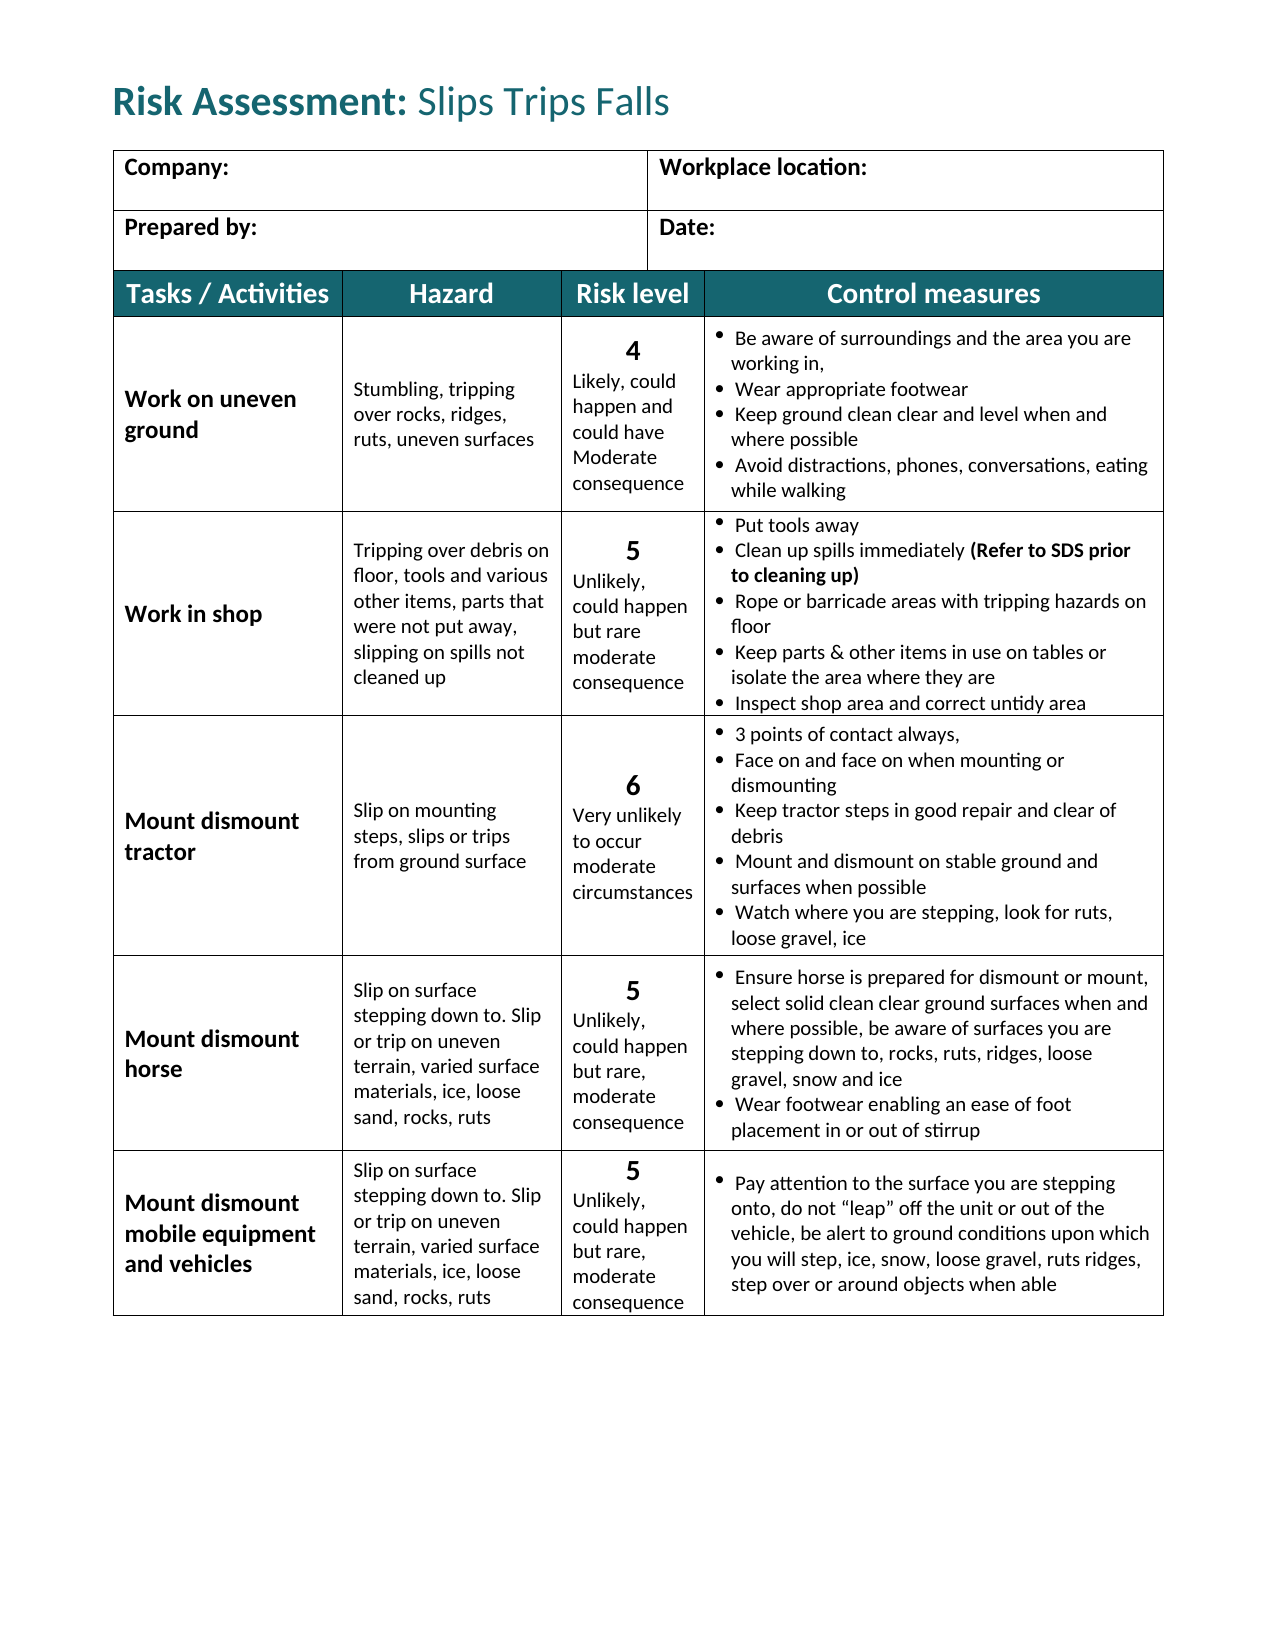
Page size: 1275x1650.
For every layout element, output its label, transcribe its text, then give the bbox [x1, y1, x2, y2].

table_cell Work on uneven ground [114, 317, 342, 511]
table_cell Hazard [343, 271, 561, 316]
table_cell 3 points of contact always, Face on and face on when mounting or dismounting Keep tractor steps in good repair and clear of debris Mount and dismount on stable ground and surfaces when possible Watch where you are stepping, look for ruts, loose gravel, ice [705, 716, 1163, 955]
table_cell Be aware of surroundings and the area you are working in, Wear appropriate footwear Keep ground clean clear and level when and where possible Avoid distractions, phones, conversations, eating while walking [705, 317, 1163, 511]
table_cell Ensure horse is prepared for dismount or mount, select solid clean clear ground surfaces when and where possible, be aware of surfaces you are stepping down to, rocks, ruts, ridges, loose gravel, snow and ice Wear footwear enabling an ease of foot placement in or out of stirrup [705, 956, 1163, 1150]
table_header Company: [114, 151, 647, 210]
table_cell Slip on surface stepping down to. Slip or trip on uneven terrain, varied surface materials, ice, loose sand, rocks, ruts [343, 956, 561, 1150]
table_cell Tasks / Activities [114, 271, 342, 316]
table_cell Date: [648, 211, 1163, 270]
table_cell Slip on surface stepping down to. Slip or trip on uneven terrain, varied surface materials, ice, loose sand, rocks, ruts [343, 1151, 561, 1315]
table_cell Control measures [705, 271, 1163, 316]
table_cell Mount dismount horse [114, 956, 342, 1150]
table_cell 6 Very unlikely to occur moderate circumstances [562, 716, 704, 955]
table_cell Work in shop [114, 512, 342, 715]
table_cell 5 Unlikely, could happen but rare moderate consequence [562, 512, 704, 715]
table_cell Tripping over debris on floor, tools and various other items, parts that were not put away, slipping on spills not cleaned up [343, 512, 561, 715]
table_cell Slip on mounting steps, slips or trips from ground surface [343, 716, 561, 955]
table_cell 5 Unlikely, could happen but rare, moderate consequence [562, 956, 704, 1150]
table_cell Mount dismount mobile equipment and vehicles [114, 1151, 342, 1315]
table_cell 4 Likely, could happen and could have Moderate consequence [562, 317, 704, 511]
table_cell Put tools away Clean up spills immediately (Refer to SDS prior to cleaning up) Rope or barricade areas with tripping hazards on floor Keep parts & other items in use on tables or isolate the area where they are Inspect shop area and correct untidy area [705, 512, 1163, 715]
table_cell Risk level [562, 271, 704, 316]
table_header Workplace location: [648, 151, 1163, 210]
table_cell Mount dismount tractor [114, 716, 342, 955]
table_cell Pay attention to the surface you are stepping onto, do not “leap” off the unit or out of the vehicle, be alert to ground conditions upon which you will step, ice, snow, loose gravel, ruts ridges, step over or around objects when able [705, 1151, 1163, 1315]
table_cell Stumbling, tripping over rocks, ridges, ruts, uneven surfaces [343, 317, 561, 511]
table_cell Prepared by: [114, 211, 647, 270]
table_cell 5 Unlikely, could happen but rare, moderate consequence [562, 1151, 704, 1315]
